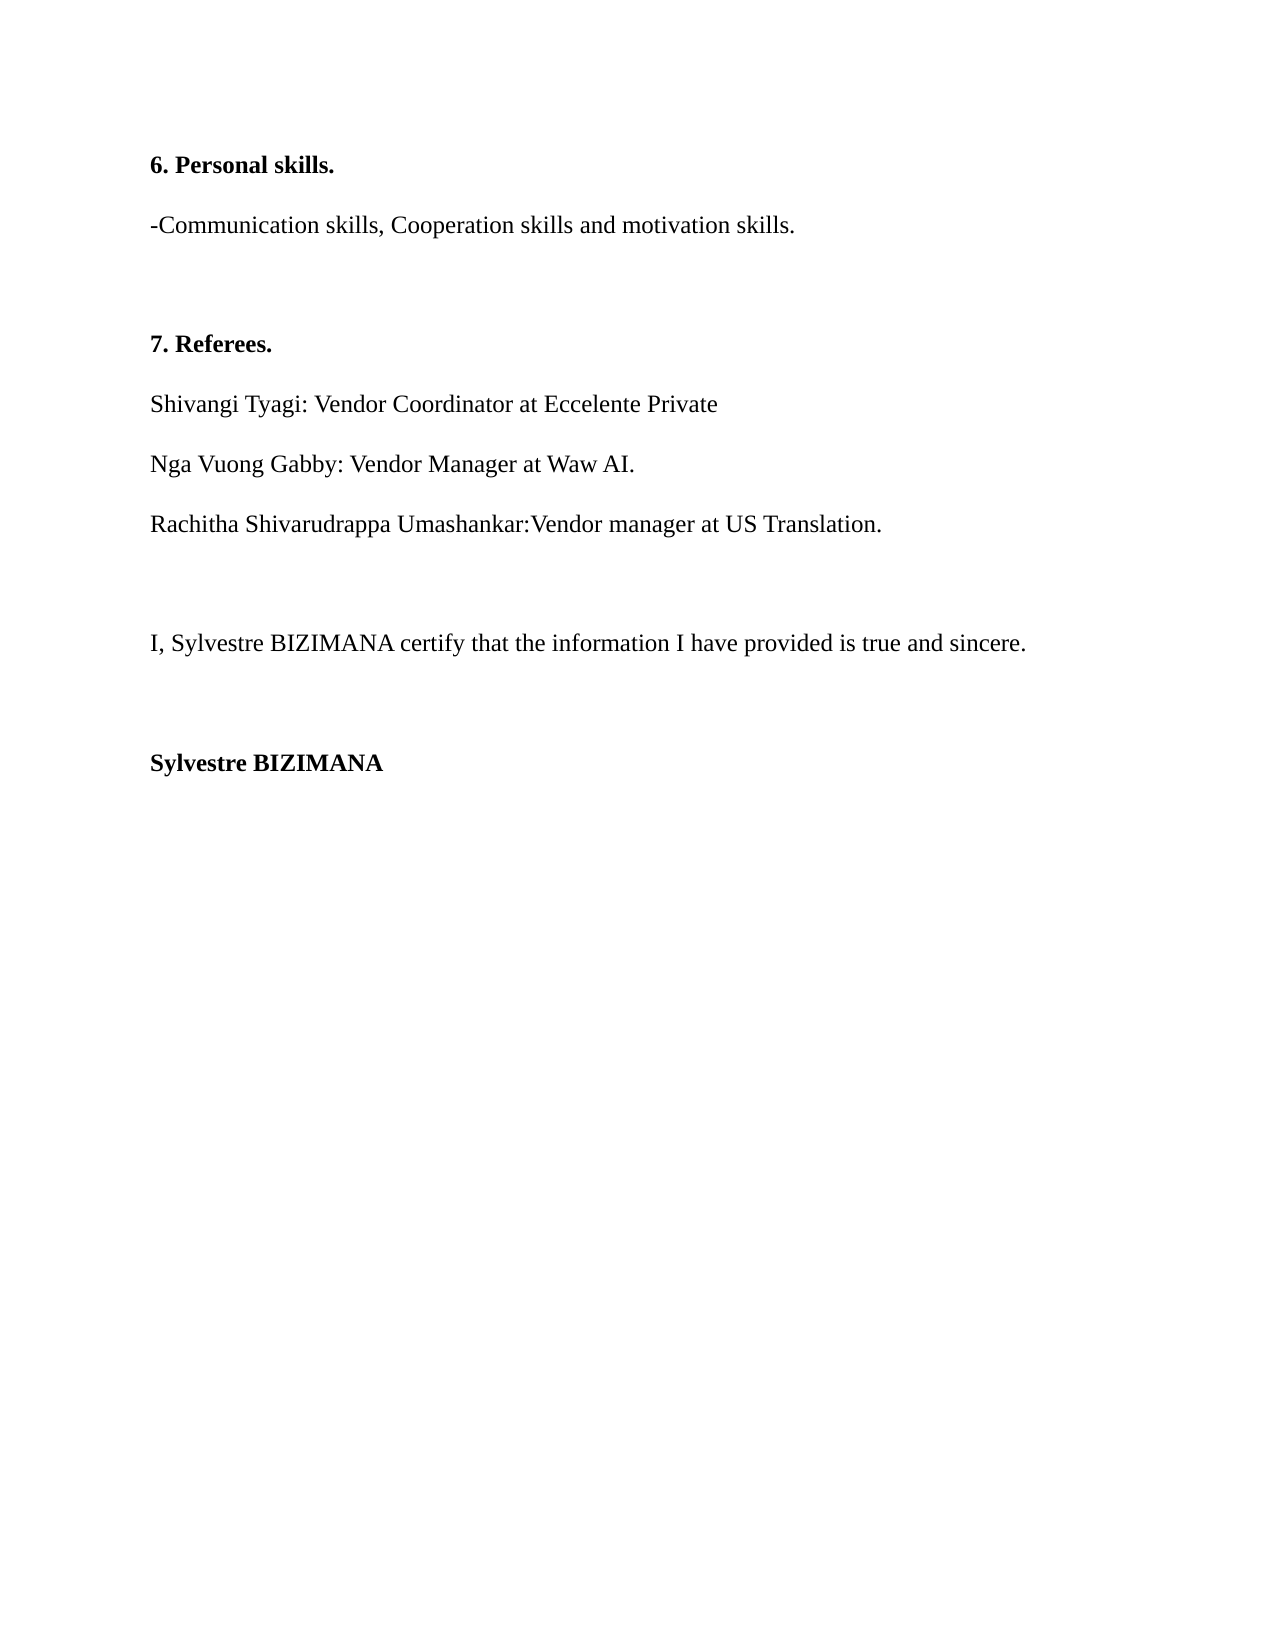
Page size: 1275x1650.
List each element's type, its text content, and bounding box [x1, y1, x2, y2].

text 7. Referees. [150, 329, 1125, 358]
text Sylvestre BIZIMANA [150, 748, 1125, 777]
text 6. Personal skills. [150, 150, 1125, 179]
text -Communication skills, Cooperation skills and motivation skills. [150, 210, 1125, 238]
text I, Sylvestre BIZIMANA certify that the information I have provided is true and sincere. [150, 628, 1125, 657]
text Nga Vuong Gabby: Vendor Manager at Waw AI. [150, 449, 1125, 478]
text Shivangi Tyagi: Vendor Coordinator at Eccelente Private [150, 389, 1125, 418]
text Rachitha Shivarudrappa Umashankar:Vendor manager at US Translation. [150, 509, 1125, 537]
